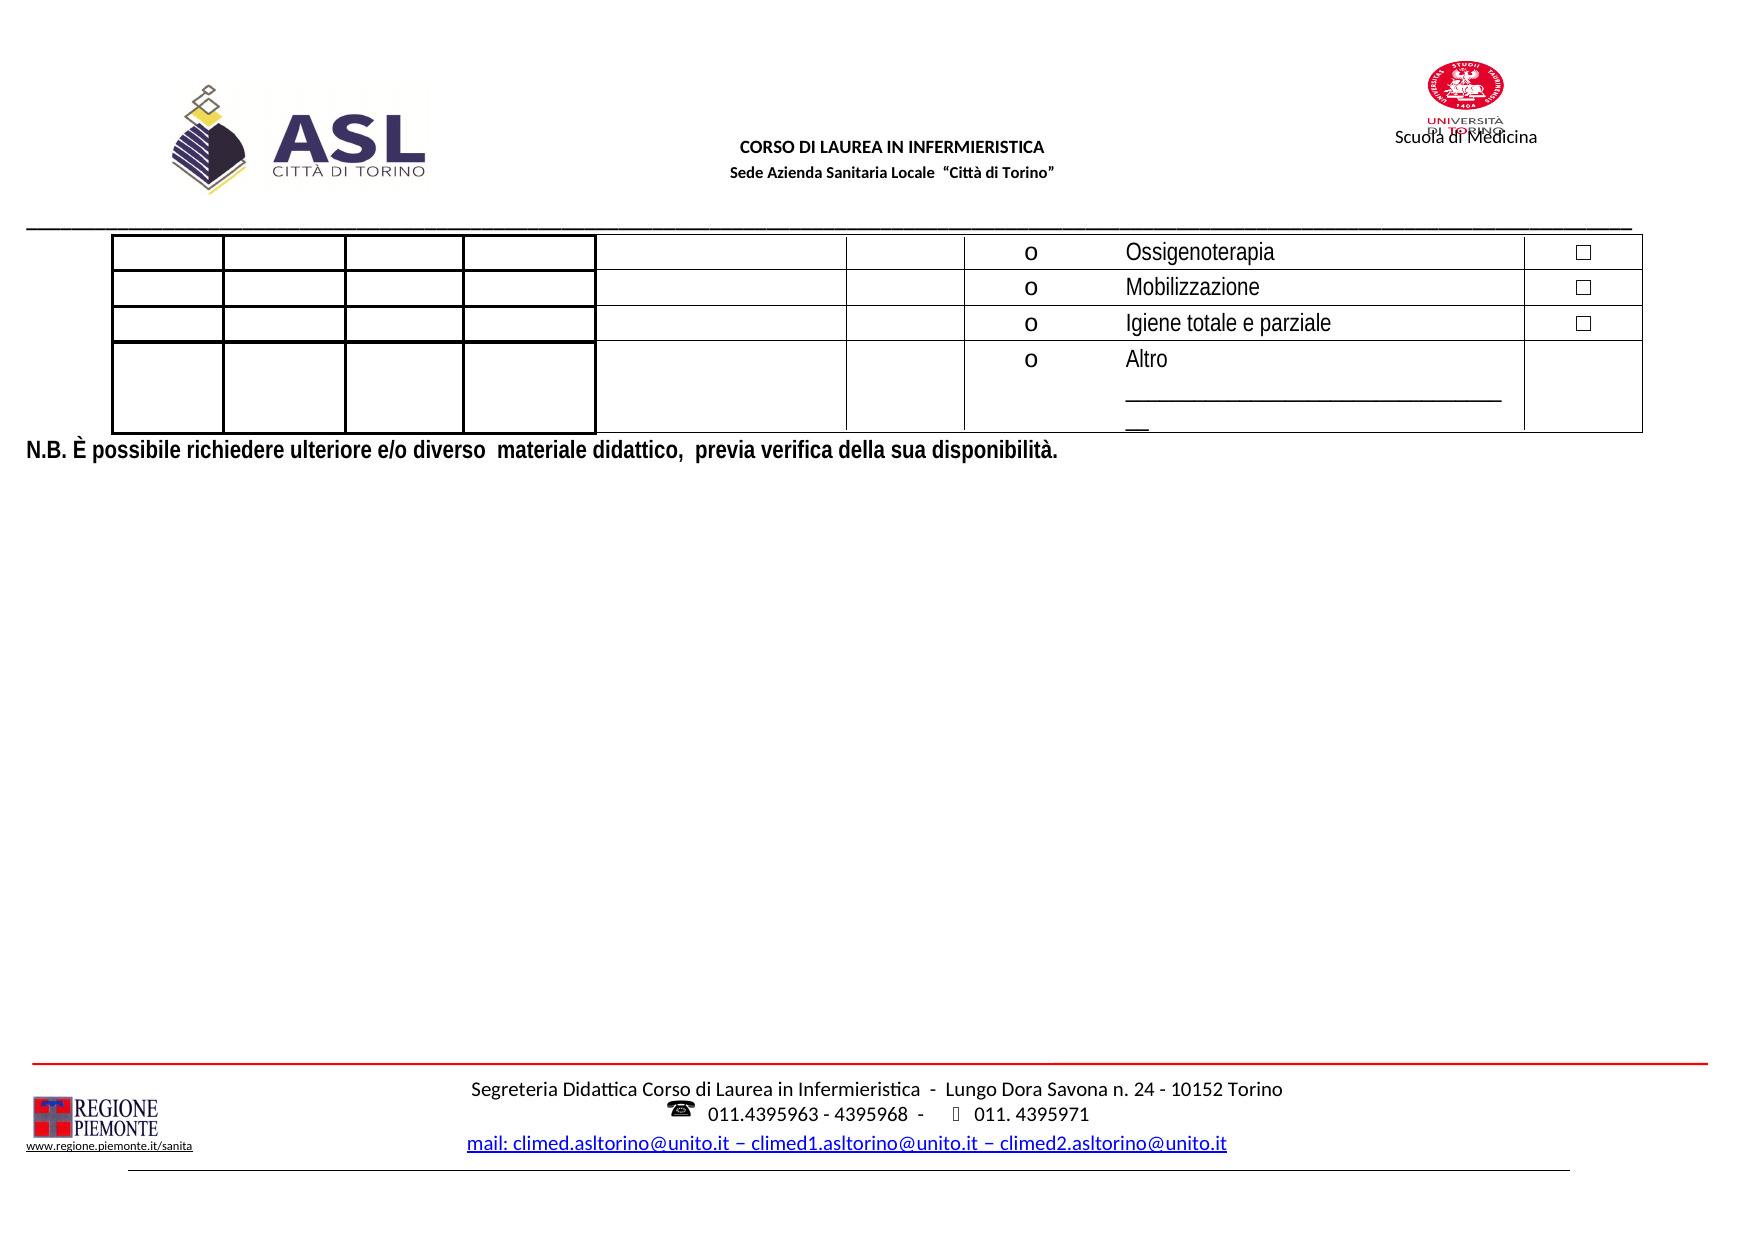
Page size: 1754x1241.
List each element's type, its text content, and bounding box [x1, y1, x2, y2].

table_cell [465, 272, 594, 305]
table_cell [114, 344, 222, 432]
table_cell Igiene totale e parziale [965, 306, 1524, 340]
table_cell [465, 237, 594, 269]
table_cell [597, 235, 846, 269]
table_cell [847, 270, 964, 305]
table_cell [114, 308, 222, 340]
table_cell [347, 344, 462, 432]
table_cell [347, 308, 462, 340]
table_cell [225, 344, 344, 432]
table_cell [347, 237, 462, 269]
picture [171, 83, 429, 196]
table_cell [846, 235, 964, 269]
table_cell [597, 306, 846, 340]
table_cell □ [1525, 306, 1642, 340]
table_cell Altro ___________________________________ [964, 341, 1524, 432]
table_cell [114, 272, 222, 305]
table_cell [846, 341, 964, 432]
table_cell □ [1525, 270, 1642, 305]
table_cell [1524, 341, 1642, 432]
table_cell [114, 237, 222, 269]
picture [1421, 59, 1510, 139]
table_cell Mobilizzazione [965, 270, 1524, 305]
table_cell [225, 308, 344, 340]
table_cell [225, 237, 344, 269]
picture [26, 1093, 164, 1143]
text N.B. È possibile richiedere ulteriore e/o diverso materiale didattico, previa verifica della sua disponibilità. [26, 435, 1729, 463]
table_cell [847, 306, 964, 340]
table_cell [465, 344, 594, 432]
table_cell [225, 272, 344, 305]
table_cell □ [1524, 235, 1642, 269]
table_cell Ossigenoterapia [964, 235, 1524, 269]
table_cell [597, 341, 846, 432]
table_cell [347, 272, 462, 305]
table_cell [465, 308, 594, 340]
table_cell [597, 270, 846, 305]
